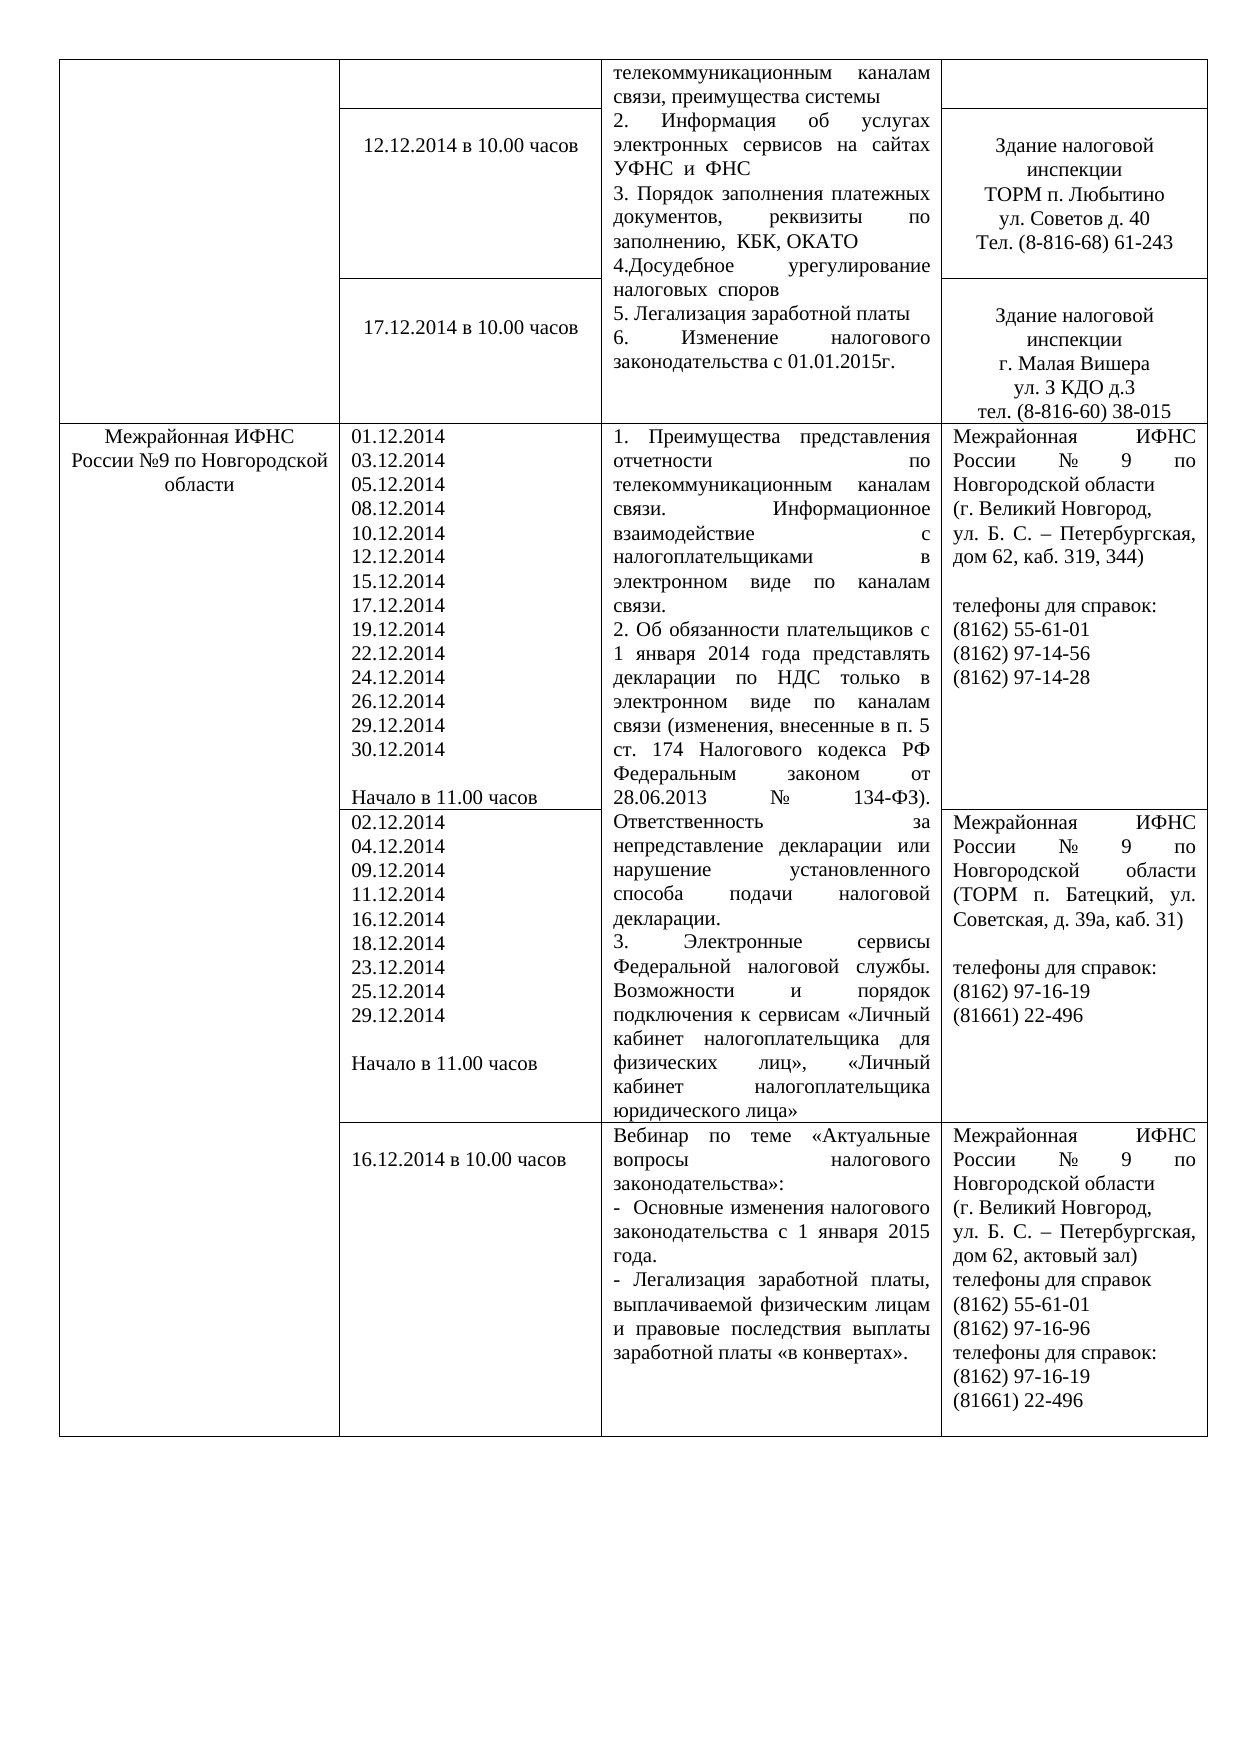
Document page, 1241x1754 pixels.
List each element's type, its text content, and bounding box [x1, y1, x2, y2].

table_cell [602, 60, 941, 423]
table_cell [942, 60, 1207, 108]
table_cell Межрайонная ИФНС России № 9 по Новгородской области (ТОРМ п. Батецкий, ул. Советская, д. 39а, каб. 31) телефоны для справок: (8162) 97-16-19 (81661) 22-496 [942, 810, 1207, 1122]
table_cell 16.12.2014 в 10.00 часов [340, 1123, 601, 1436]
table_cell Межрайонная ИФНС России № 9 по Новгородской области (г. Великий Новгород, ул. Б. С. – Петербургская, дом 62, каб. 319, 344) телефоны для справок: (8162) 55-61-01 (8162) 97-14-56 (8162) 97-14-28 [942, 424, 1207, 809]
table_cell Межрайонная ИФНС России № 9 по Новгородской области (г. Великий Новгород, ул. Б. С. – Петербургская, дом 62, актовый зал) телефоны для справок (8162) 55-61-01 (8162) 97-16-96 телефоны для справок: (8162) 97-16-19 (81661) 22-496 [942, 1123, 1207, 1436]
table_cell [60, 60, 339, 423]
table_cell Здание налоговой инспекции ТОРМ п. Любытино ул. Советов д. 40 Тел. (8-816-68) 61-243 [942, 109, 1207, 278]
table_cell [340, 60, 601, 108]
table_cell 1. Преимущества представления отчетности по телекоммуникационным каналам связи. Информационное взаимодействие с налогоплательщиками в электронном виде по каналам связи. 2. Об обязанности плательщиков с 1 января 2014 года представлять декларации по НДС только в электронном виде по каналам связи (изменения, внесенные в п. 5 ст. 174 Налогового кодекса РФ Федеральным законом от 28.06.2013 № 134-ФЗ). Ответственность за непредставление декларации или нарушение установленного способа подачи налоговой декларации. 3. Электронные сервисы Федеральной налоговой службы. Возможности и порядок подключения к сервисам «Личный кабинет налогоплательщика для физических лиц», «Личный кабинет налогоплательщика юридического лица» [602, 424, 941, 1122]
table_cell 12.12.2014 в 10.00 часов [340, 109, 601, 278]
table_cell Вебинар по теме «Актуальные вопросы налогового законодательства»: - Основные изменения налогового законодательства с 1 января 2015 года. - Легализация заработной платы, выплачиваемой физическим лицам и правовые последствия выплаты заработной платы «в конвертах». [602, 1123, 941, 1436]
table_cell 02.12.2014 04.12.2014 09.12.2014 11.12.2014 16.12.2014 18.12.2014 23.12.2014 25.12.2014 29.12.2014 Начало в 11.00 часов [340, 810, 601, 1122]
table_cell Здание налоговой инспекции г. Малая Вишера ул. З КДО д.3 тел. (8-816-60) 38-015 [942, 279, 1207, 423]
table_cell Межрайонная ИФНС России №9 по Новгородской области [60, 424, 339, 1436]
table_cell 01.12.2014 03.12.2014 05.12.2014 08.12.2014 10.12.2014 12.12.2014 15.12.2014 17.12.2014 19.12.2014 22.12.2014 24.12.2014 26.12.2014 29.12.2014 30.12.2014 Начало в 11.00 часов [340, 424, 601, 809]
table_cell 17.12.2014 в 10.00 часов [340, 279, 601, 423]
